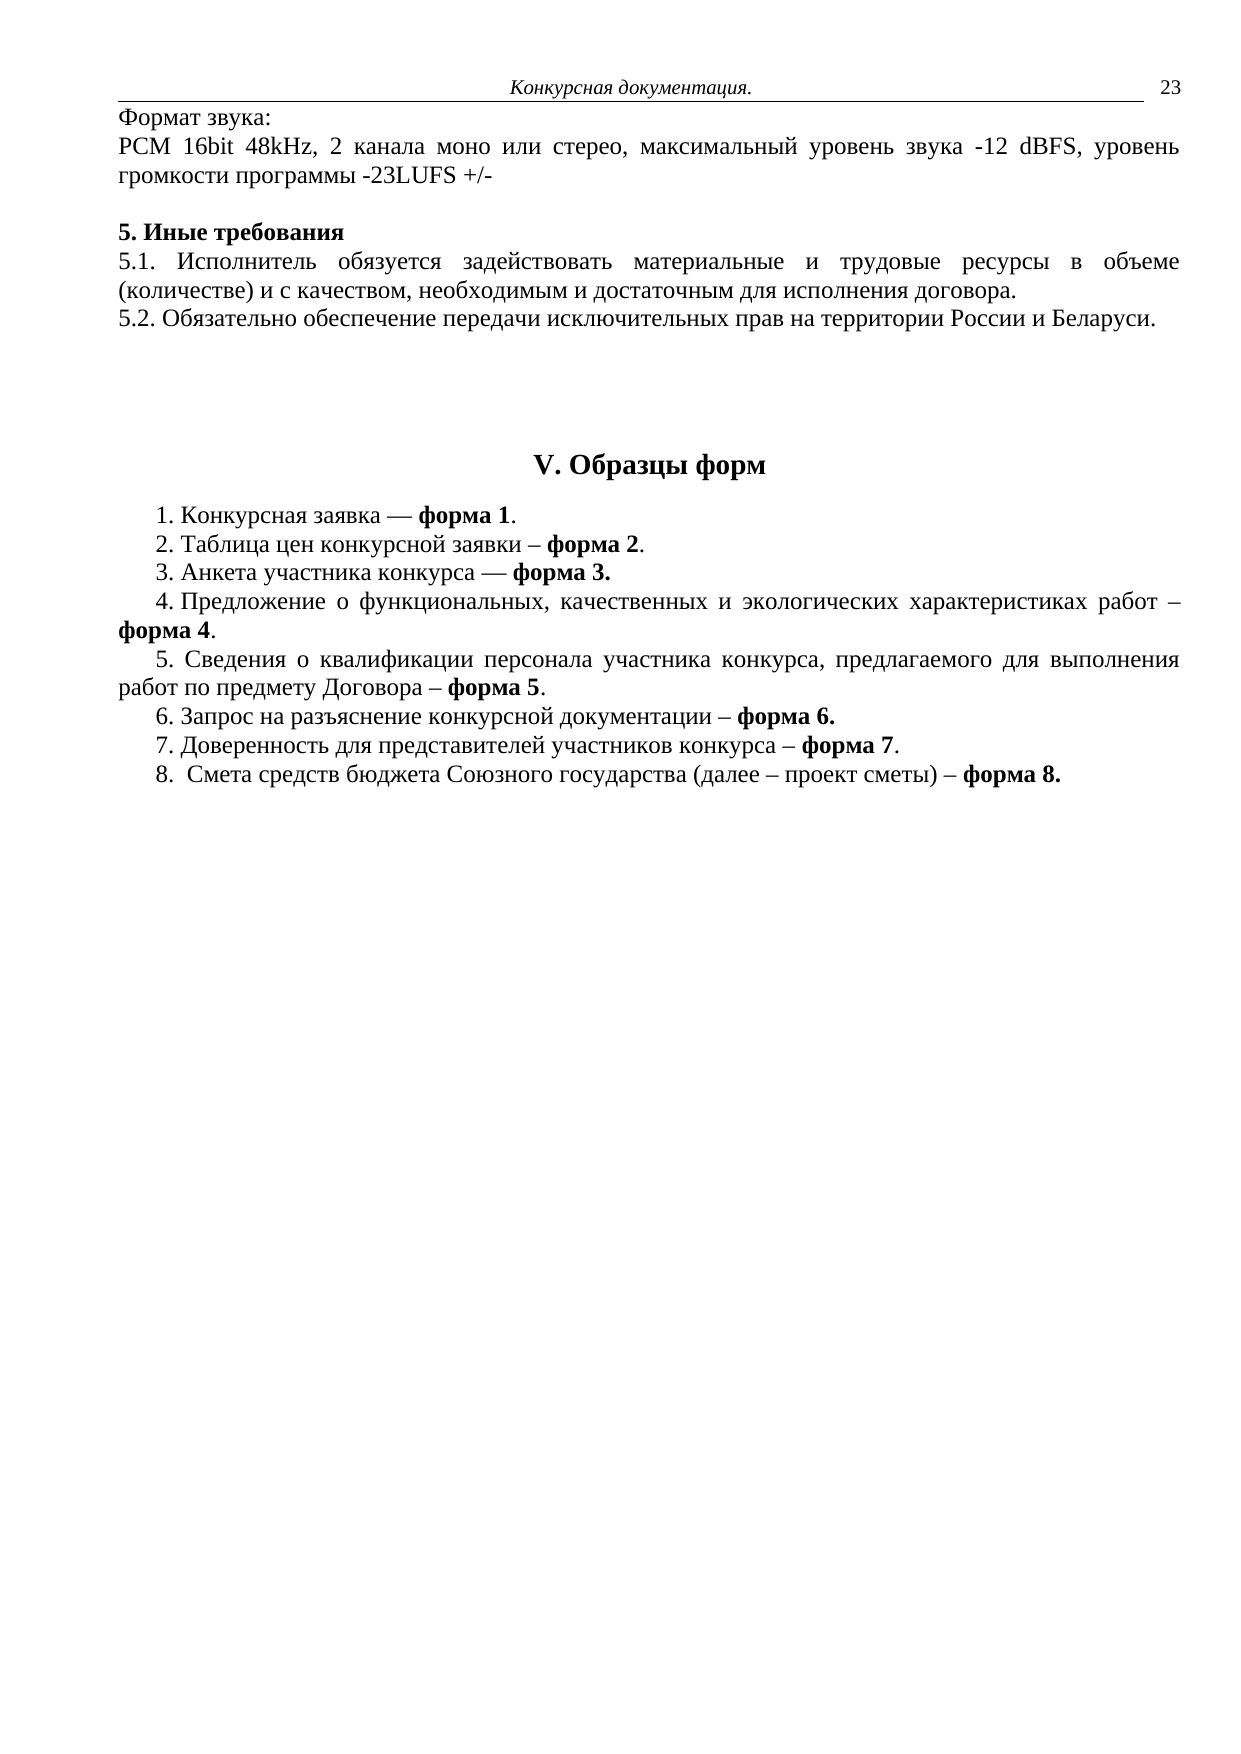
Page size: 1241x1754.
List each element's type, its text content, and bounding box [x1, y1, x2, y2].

text 5. Иные требования [118, 217, 1181, 246]
text 2. Таблица цен конкурсной заявки – форма 2. [118, 529, 1181, 557]
text 5.2. Обязательно обеспечение передачи исключительных прав на территории России и Беларуси. [118, 303, 1181, 332]
text Формат звука: [118, 102, 1181, 131]
text PCM 16bit 48kHz, 2 канала моно или стерео, максимальный уровень звука -12 dBFS, уровень громкости программы -23LUFS +/- [118, 131, 1181, 188]
text V. Образцы форм [118, 447, 1181, 481]
text 5.1. Исполнитель обязуется задействовать материальные и трудовые ресурсы в объеме (количестве) и с качеством, необходимым и достаточным для исполнения договора. [118, 246, 1181, 303]
text 6. Запрос на разъяснение конкурсной документации – форма 6. [118, 701, 1181, 730]
text 5. Сведения о квалификации персонала участника конкурса, предлагаемого для выполнения работ по предмету Договора – форма 5. [118, 644, 1181, 701]
text 4. Предложение о функциональных, качественных и экологических характеристиках работ – форма 4. [118, 586, 1181, 644]
text 8. Смета средств бюджета Союзного государства (далее – проект сметы) – форма 8. [118, 759, 1181, 787]
text 3. Анкета участника конкурса — форма 3. [118, 557, 1181, 586]
text 7. Доверенность для представителей участников конкурса – форма 7. [118, 730, 1181, 759]
text 1. Конкурсная заявка — форма 1. [118, 500, 1181, 529]
